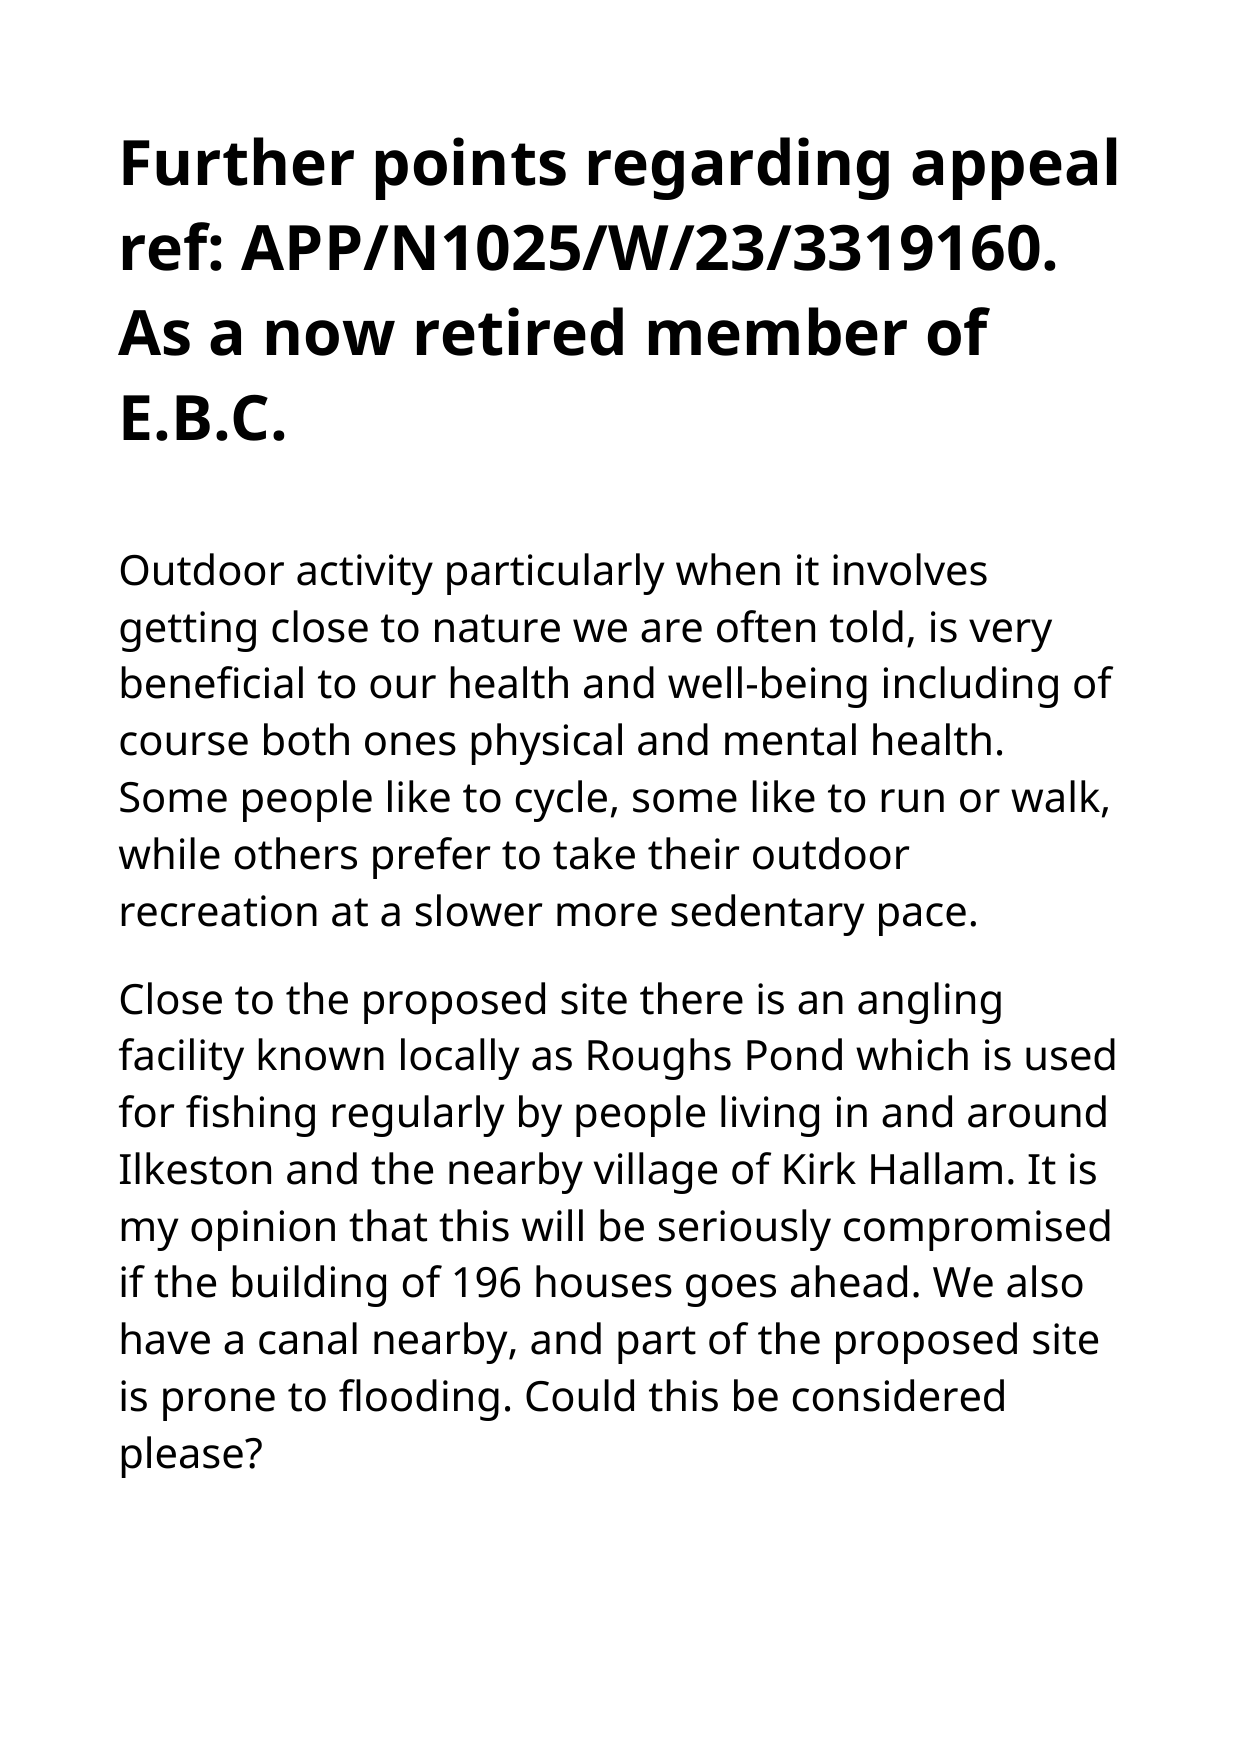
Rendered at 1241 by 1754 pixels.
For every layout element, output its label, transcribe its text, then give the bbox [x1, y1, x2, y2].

subtitle Outdoor activity particularly when it involves getting close to nature we are often told, is very beneficial to our health and well-being including of course both ones physical and mental health. Some people like to cycle, some like to run or walk, while others prefer to take their outdoor recreation at a slower more sedentary pace. [118, 541, 1122, 938]
subtitle Close to the proposed site there is an angling facility known locally as Roughs Pond which is used for fishing regularly by people living in and around Ilkeston and the nearby village of Kirk Hallam. It is my opinion that this will be seriously compromised if the building of 196 houses goes ahead. We also have a canal nearby, and part of the proposed site is prone to flooding. Could this be considered please? [118, 969, 1122, 1480]
title Further points regarding appeal ref: APP/N1025/W/23/3319160. As a now retired member of E.B.C. [118, 118, 1122, 458]
